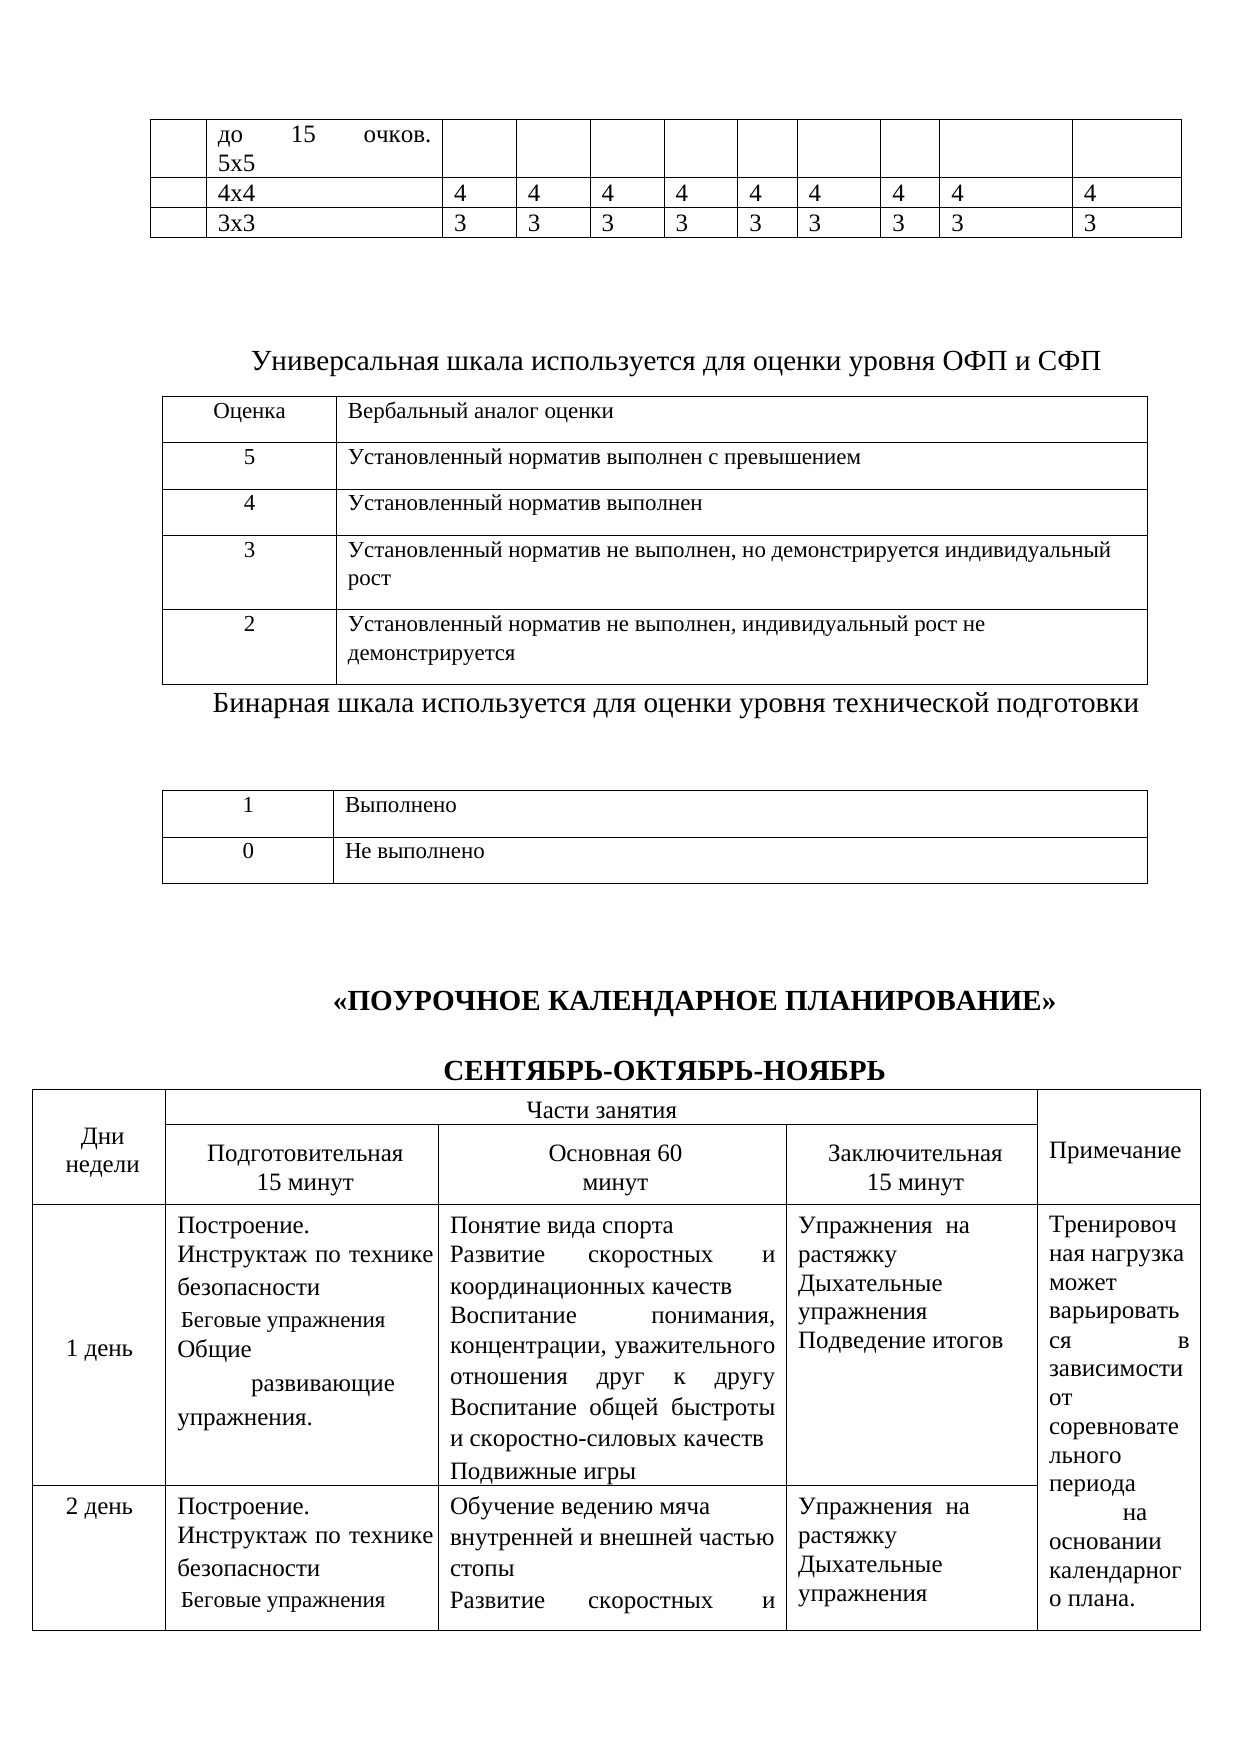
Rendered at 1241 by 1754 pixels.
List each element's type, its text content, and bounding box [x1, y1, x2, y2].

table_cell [166, 1486, 438, 1630]
table_cell Не выполнено [334, 838, 1147, 883]
table_header Дни недели [33, 1090, 165, 1204]
table_cell 3х3 [207, 208, 442, 237]
table_cell 5 [591, 120, 664, 177]
text Универсальная шкала используется для оценки уровня ОФП и СФП [199, 343, 1153, 377]
table_cell 4 [517, 178, 590, 207]
table_cell 3 [443, 208, 516, 237]
table_header Выполнено [334, 791, 1147, 837]
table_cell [787, 1486, 1037, 1630]
table_header Части занятия [166, 1090, 1037, 1124]
table_cell 4х4 [207, 178, 442, 207]
table_cell Установленный норматив не выполнен, индивидуальный рост не демонстрируется [337, 610, 1147, 684]
table_cell 1 день [33, 1205, 165, 1485]
table_cell 3 [798, 208, 880, 237]
table_cell 2 день [33, 1486, 165, 1630]
table_cell 5 [665, 120, 737, 177]
table_header 1 [163, 791, 333, 837]
table_cell 2 [163, 610, 336, 684]
table_cell 5 [798, 120, 880, 177]
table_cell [207, 120, 442, 177]
table_cell 3 [591, 208, 664, 237]
table_cell 3 [665, 208, 737, 237]
table_cell 4 [151, 120, 206, 177]
table_cell 4 [940, 178, 1072, 207]
table_cell Установленный норматив выполнен [337, 490, 1147, 534]
table_cell Установленный норматив выполнен с превышением [337, 443, 1147, 488]
table_cell 5 [738, 120, 797, 177]
table_cell 5 [881, 120, 939, 177]
table_cell Построение. Инструктаж по технике безопасности Беговые упражнения Общие развивающие упражнения. [166, 1205, 438, 1485]
table_cell 5 [517, 120, 590, 177]
table_cell Установленный норматив не выполнен, но демонстрируется индивидуальный рост [337, 536, 1147, 609]
table_cell 5 [940, 120, 1072, 177]
table_cell 5 [163, 443, 336, 488]
table_cell 4 [163, 490, 336, 534]
table_cell 3 [738, 208, 797, 237]
table_cell [151, 178, 206, 207]
table_cell 4 [443, 178, 516, 207]
table_cell Заключительная 15 минут [787, 1125, 1037, 1204]
text «ПОУРОЧНОЕ КАЛЕНДАРНОЕ ПЛАНИРОВАНИЕ» [162, 983, 1057, 1017]
subtitle СЕНТЯБРЬ-ОКТЯБРЬ-НОЯБРЬ [218, 1053, 1111, 1086]
table_cell Упражнения на растяжку Дыхательные упражнения Подведение итогов [787, 1205, 1037, 1485]
table_cell 4 [1073, 178, 1181, 207]
table_cell Подготовительная 15 минут [166, 1125, 438, 1204]
table_cell 4 [591, 178, 664, 207]
table_cell Понятие вида спорта Развитие скоростных и координационных качеств Воспитание понимания, концентрации, уважительного отношения друг к другу Воспитание общей быстроты и скоростно-силовых качеств Подвижные игры [439, 1205, 786, 1485]
table_cell 4 [798, 178, 880, 207]
table_cell [151, 208, 206, 237]
table_cell 4 [738, 178, 797, 207]
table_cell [439, 1486, 786, 1630]
table_header Оценка [163, 397, 336, 442]
table_cell 5 [443, 120, 516, 177]
table_cell 3 [163, 536, 336, 609]
table_cell 3 [940, 208, 1072, 237]
table_header Примечание [1038, 1090, 1200, 1204]
table_header Вербальный аналог оценки [337, 397, 1147, 442]
table_cell 3 [1073, 208, 1181, 237]
table_cell 5 [1073, 120, 1181, 177]
table_cell Основная 60 минут [439, 1125, 786, 1204]
table_cell 4 [881, 178, 939, 207]
table_cell 0 [163, 838, 333, 883]
table_cell Тренировоч ная нагрузка может варьировать ся в зависимости от соревновате льного периода на основании календарног о плана. [1038, 1205, 1200, 1630]
text Бинарная шкала используется для оценки уровня технической подготовки [199, 685, 1153, 718]
table_cell 4 [665, 178, 737, 207]
table_cell 3 [517, 208, 590, 237]
table_cell 3 [881, 208, 939, 237]
